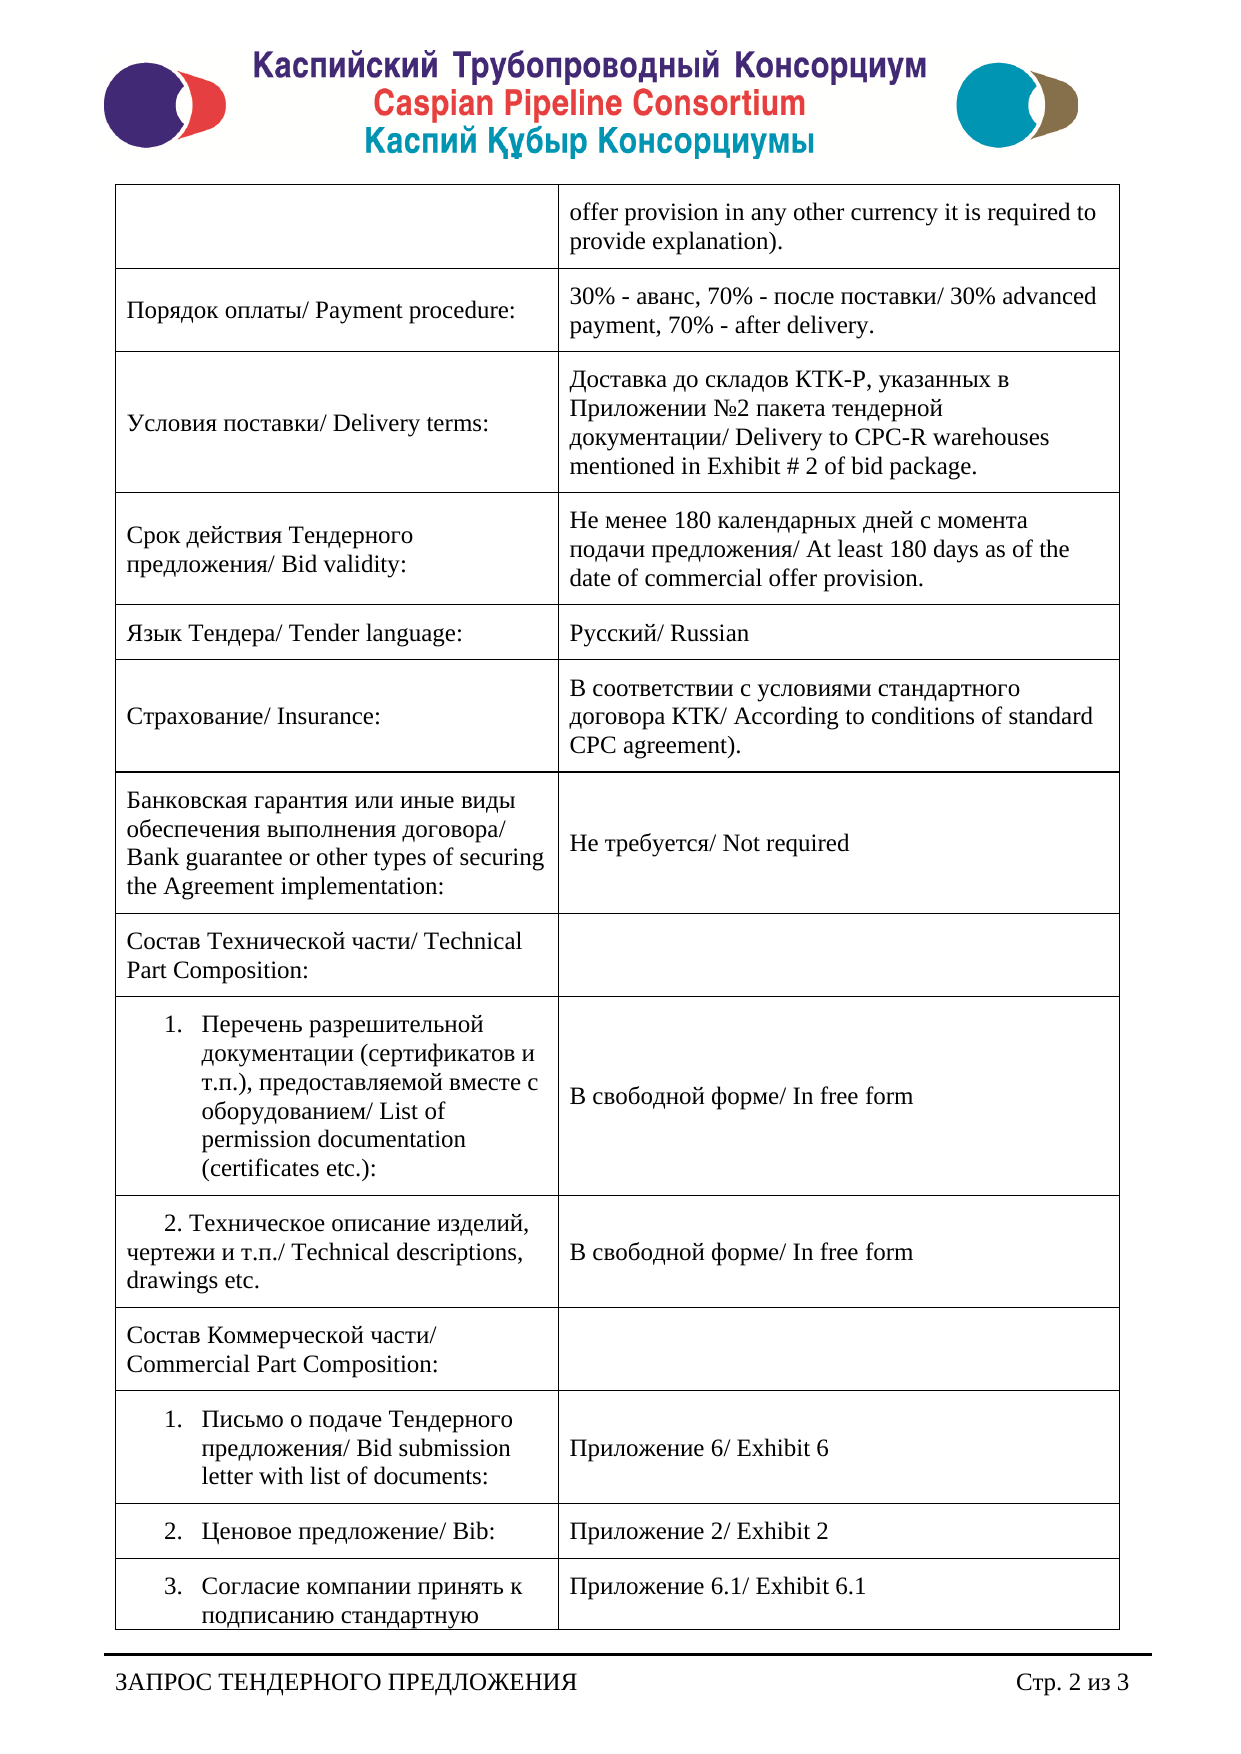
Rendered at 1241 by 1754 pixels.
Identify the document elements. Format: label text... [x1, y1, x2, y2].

table_cell Приложение 6/ Exhibit 6 [559, 1391, 1119, 1503]
table_cell В соответствии с условиями стандартного договора КТК/ According to conditions of standard CPC agreement). [559, 660, 1119, 771]
table_cell Русский/ Russian [559, 605, 1119, 659]
table_cell [559, 1308, 1119, 1390]
table_cell Состав Коммерческой части/ Commercial Part Composition: [116, 1308, 558, 1390]
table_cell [559, 1559, 1119, 1628]
table_cell Состав Технической части/ Technical Part Composition: [116, 914, 558, 996]
table_cell Условия поставки/ Delivery terms: [116, 352, 558, 492]
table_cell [116, 1559, 558, 1628]
table_cell Язык Тендера/ Tender language: [116, 605, 558, 659]
table_cell Доставка до складов КТК-Р, указанных в Приложении №2 пакета тендерной документации/ Delivery to CPC-R warehouses mentioned in Exhibit # 2 of bid package. [559, 352, 1119, 492]
table_cell Письмо о подаче Тендерного предложения/ Bid submission letter with list of documents: [116, 1391, 558, 1503]
table_cell 30% - аванс, 70% - после поставки/ 30% advanced payment, 70% - after delivery. [559, 269, 1119, 351]
table_cell Страхование/ Insurance: [116, 660, 558, 771]
table_cell В свободной форме/ In free form [559, 997, 1119, 1194]
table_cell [559, 185, 1119, 267]
table_cell Приложение 2/ Exhibit 2 [559, 1504, 1119, 1557]
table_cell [116, 185, 558, 267]
table_cell [559, 914, 1119, 996]
table_cell Не требуется/ Not required [559, 773, 1119, 912]
table_cell В свободной форме/ In free form [559, 1196, 1119, 1307]
table_cell Ценовое предложение/ Bib: [116, 1504, 558, 1557]
table_cell Не менее 180 календарных дней с момента подачи предложения/ At least 180 days as of the date of commercial offer provision. [559, 493, 1119, 604]
table_cell 2. Техническое описание изделий, чертежи и т.п./ Technical descriptions, drawings etc. [116, 1196, 558, 1307]
table_cell Банковская гарантия или иные виды обеспечения выполнения договора/ Bank guarantee or other types of securing the Agreement implementation: [116, 773, 558, 912]
table_cell Срок действия Тендерного предложения/ Bid validity: [116, 493, 558, 604]
table_cell Порядок оплаты/ Payment procedure: [116, 269, 558, 351]
table_cell Перечень разрешительной документации (сертификатов и т.п.), предоставляемой вместе с оборудованием/ List of permission documentation (certificates etc.): [116, 997, 558, 1194]
